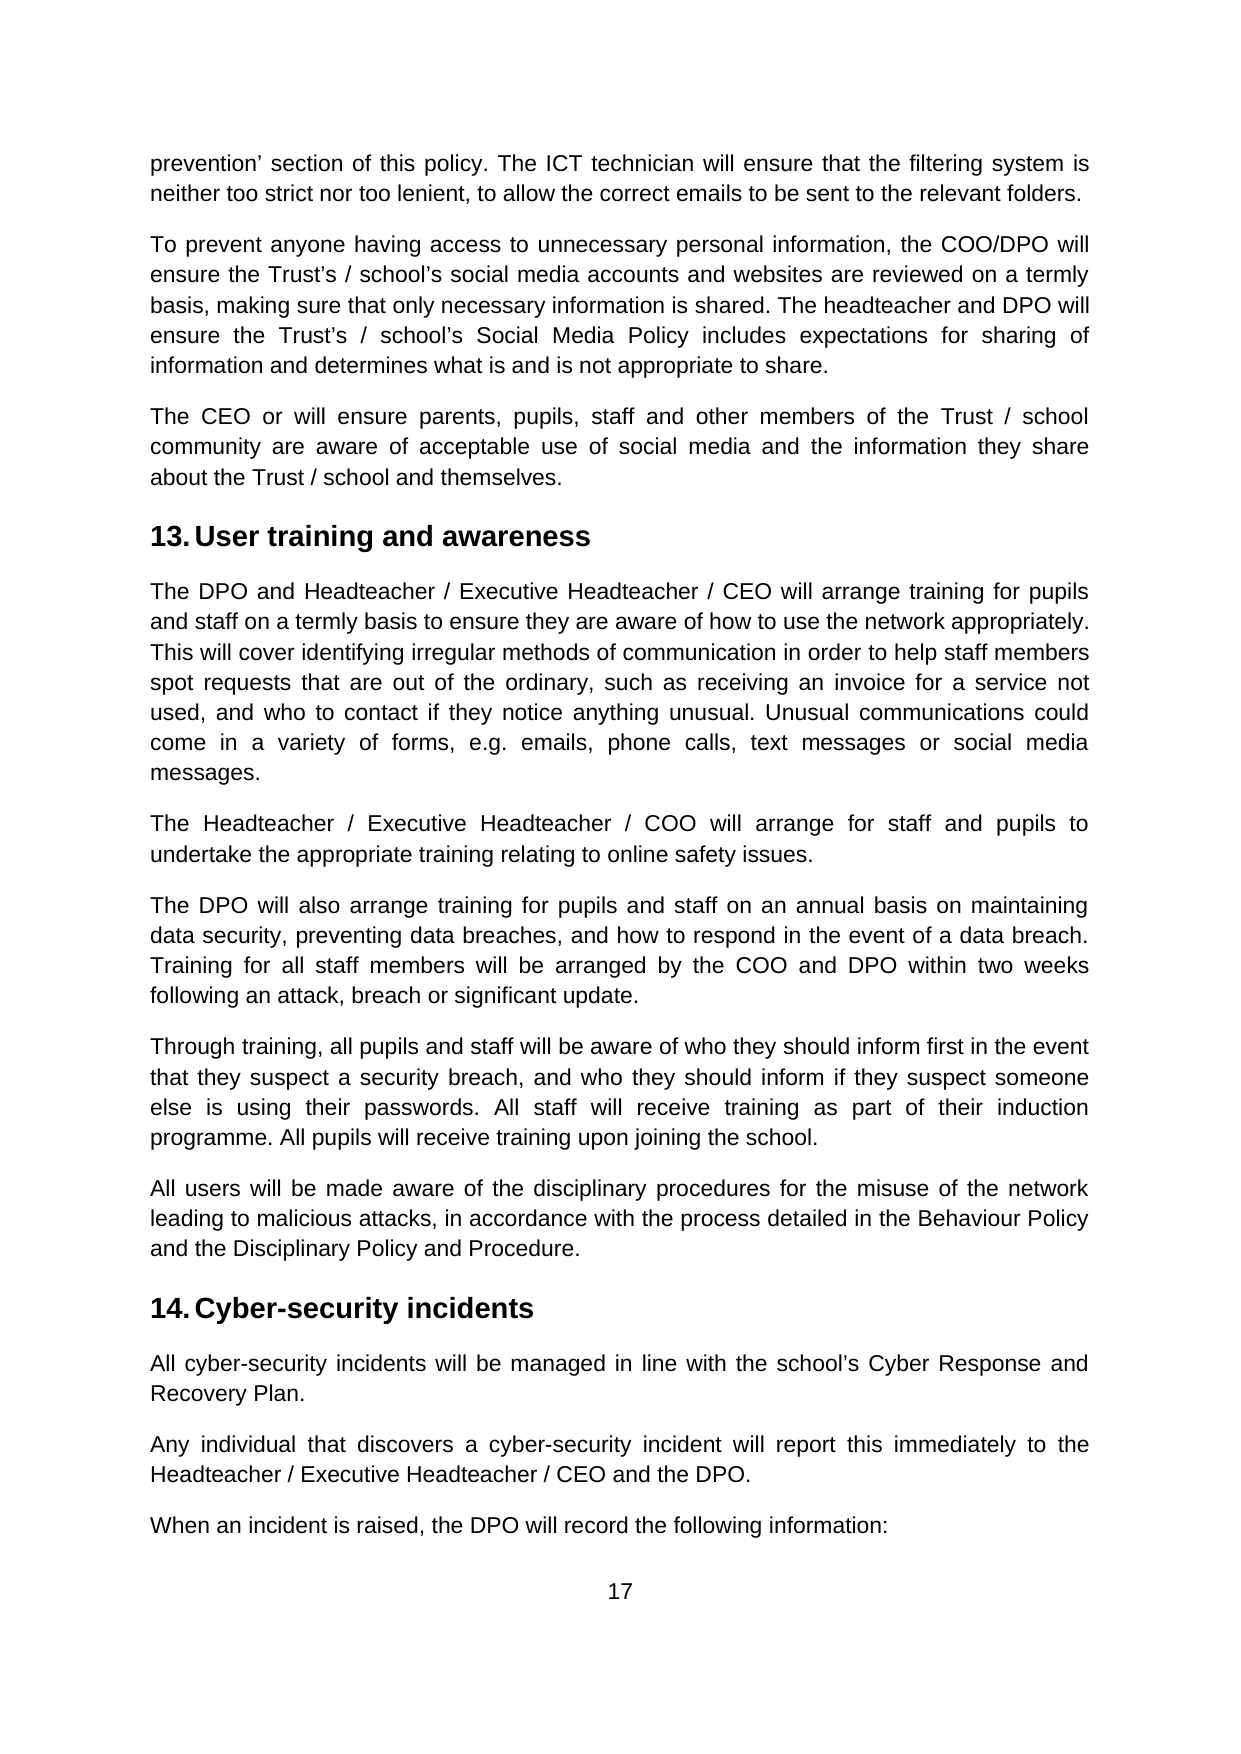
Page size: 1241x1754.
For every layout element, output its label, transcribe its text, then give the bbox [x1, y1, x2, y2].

text To prevent anyone having access to unnecessary personal information, the COO/DPO will ensure the Trust’s / school’s social media accounts and websites are reviewed on a termly basis, making sure that only necessary information is shared. The headteacher and DPO will ensure the Trust’s / school’s Social Media Policy includes expectations for sharing of information and determines what is and is not appropriate to share. [150, 231, 1090, 378]
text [150, 150, 1090, 207]
subtitle Cyber-security incidents [150, 1291, 1090, 1324]
subtitle User training and awareness [150, 519, 1090, 552]
text All users will be made aware of the disciplinary procedures for the misuse of the network leading to malicious attacks, in accordance with the process detailed in the Behaviour Policy and the Disciplinary Policy and Procedure. [150, 1175, 1090, 1262]
text All cyber-security incidents will be managed in line with the school’s Cyber Response and Recovery Plan. [150, 1350, 1090, 1407]
text The DPO will also arrange training for pupils and staff on an annual basis on maintaining data security, preventing data breaches, and how to respond in the event of a data breach. Training for all staff members will be arranged by the COO and DPO within two weeks following an attack, breach or significant update. [150, 892, 1090, 1009]
text Any individual that discovers a cyber-security incident will report this immediately to the Headteacher / Executive Headteacher / CEO and the DPO. [150, 1431, 1090, 1488]
text When an incident is raised, the DPO will record the following information: [150, 1512, 1090, 1539]
text The Headteacher / Executive Headteacher / COO will arrange for staff and pupils to undertake the appropriate training relating to online safety issues. [150, 810, 1090, 867]
text The DPO and Headteacher / Executive Headteacher / CEO will arrange training for pupils and staff on a termly basis to ensure they are aware of how to use the network appropriately. This will cover identifying irregular methods of communication in order to help staff members spot requests that are out of the ordinary, such as receiving an invoice for a service not used, and who to contact if they notice anything unusual. Unusual communications could come in a variety of forms, e.g. emails, phone calls, text messages or social media messages. [150, 578, 1090, 786]
text The CEO or will ensure parents, pupils, staff and other members of the Trust / school community are aware of acceptable use of social media and the information they share about the Trust / school and themselves. [150, 403, 1090, 490]
text Through training, all pupils and staff will be aware of who they should inform first in the event that they suspect a security breach, and who they should inform if they suspect someone else is using their passwords. All staff will receive training as part of their induction programme. All pupils will receive training upon joining the school. [150, 1033, 1090, 1150]
